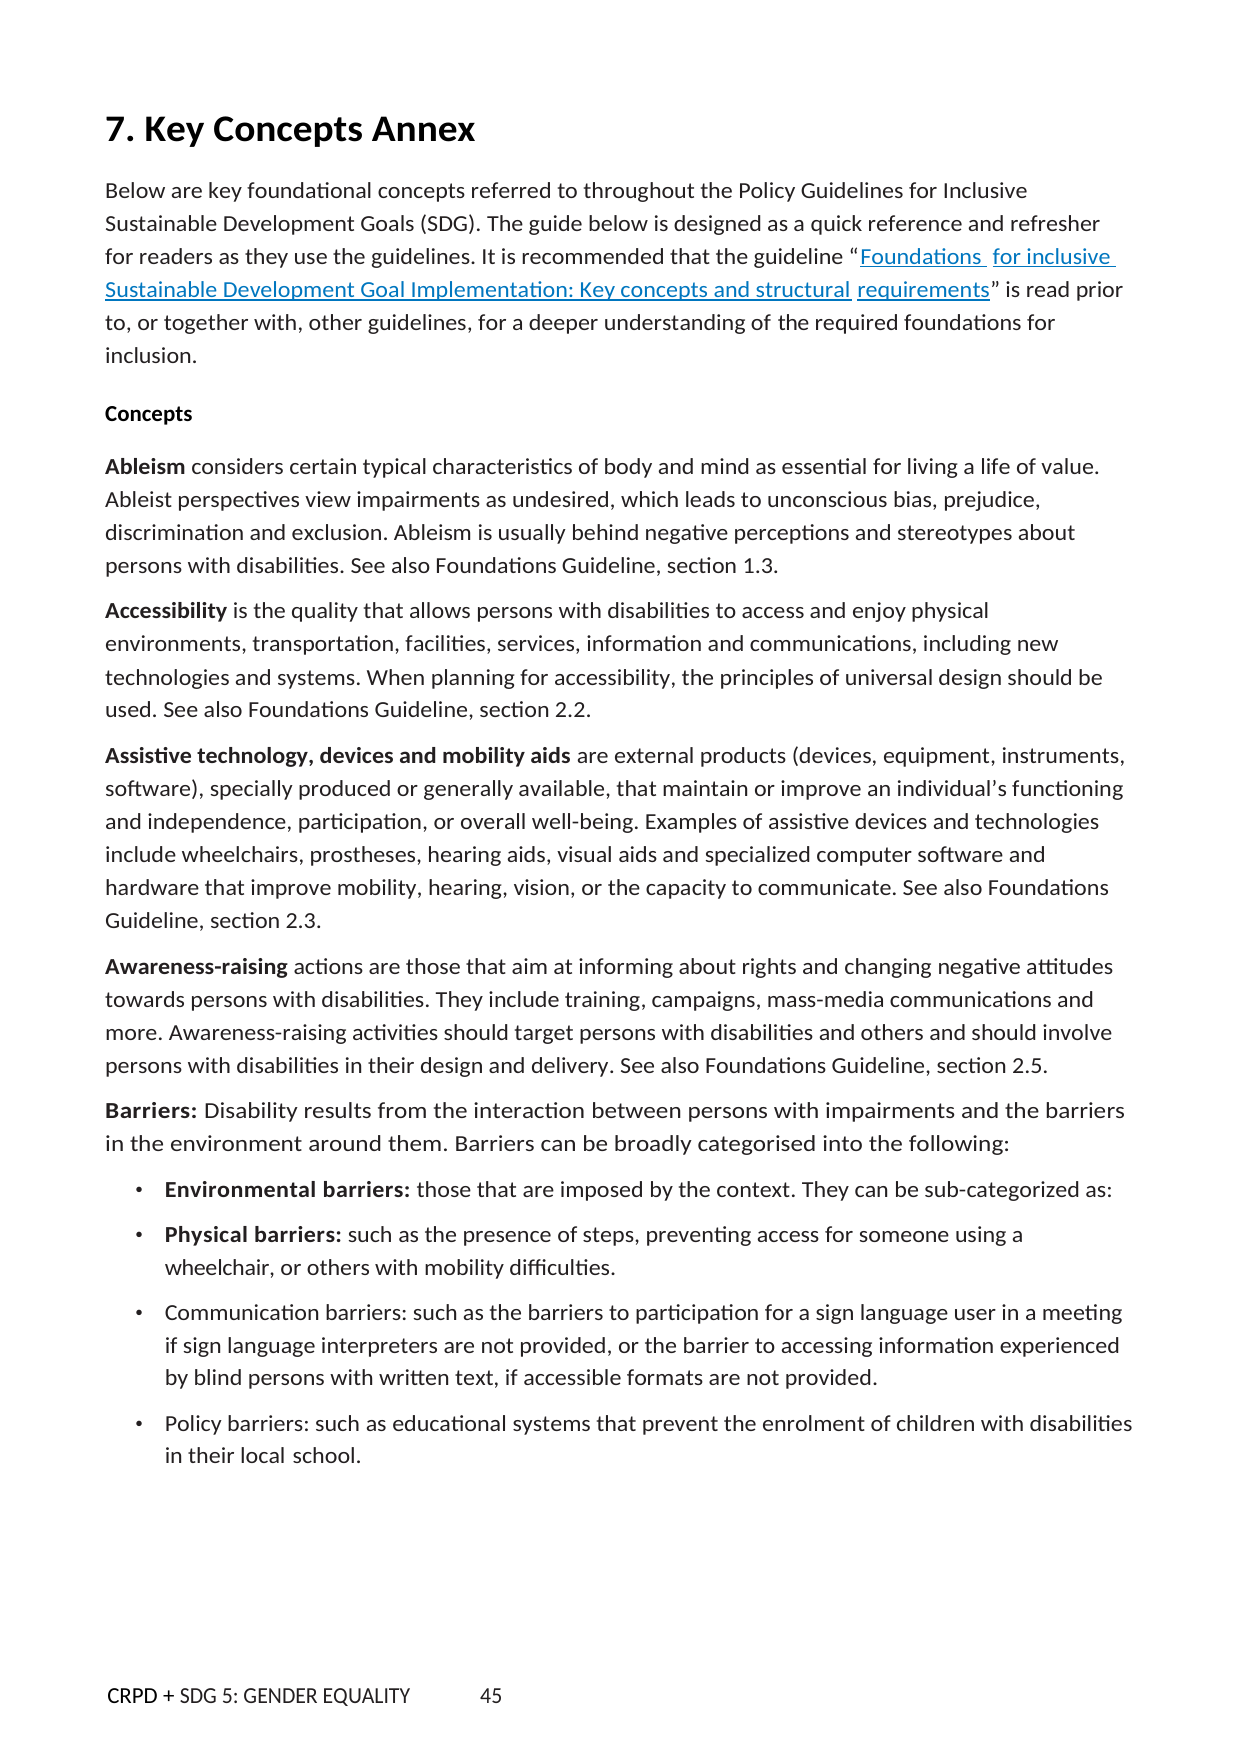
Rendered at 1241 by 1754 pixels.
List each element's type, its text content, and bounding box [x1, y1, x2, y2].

text Accessibility is the quality that allows persons with disabilities to access and enjoy physical environments, transportation, facilities, services, information and communications, including new technologies and systems. When planning for accessibility, the principles of universal design should be used. See also Foundations Guideline, section 2.2. [105, 597, 1135, 724]
text Awareness-raising actions are those that aim at informing about rights and changing negative attitudes towards persons with disabilities. They include training, campaigns, mass-media communications and more. Awareness-raising activities should target persons with disabilities and others and should involve persons with disabilities in their design and delivery. See also Foundations Guideline, section 2.5. [105, 952, 1135, 1079]
subtitle 7. Key Concepts Annex [105, 105, 1135, 151]
list Environmental barriers: those that are imposed by the context. They can be sub-categorized as: [135, 1175, 1135, 1203]
list Communication barriers: such as the barriers to participation for a sign language user in a meeting if sign language interpreters are not provided, or the barrier to accessing information experienced by blind persons with written text, if accessible formats are not provided. [135, 1298, 1135, 1391]
text Below are key foundational concepts referred to throughout the Policy Guidelines for Inclusive Sustainable Development Goals (SDG). The guide below is designed as a quick reference and refresher for readers as they use the guidelines. It is recommended that the guideline “Foundations for inclusive Sustainable Development Goal Implementation: Key concepts and structural requirements” is read prior to, or together with, other guidelines, for a deeper understanding of the required foundations for inclusion. [105, 176, 1135, 369]
text Ableism considers certain typical characteristics of body and mind as essential for living a life of value. Ableist perspectives view impairments as undesired, which leads to unconscious bias, prejudice, discrimination and exclusion. Ableism is usually behind negative perceptions and stereotypes about persons with disabilities. See also Foundations Guideline, section 1.3. [105, 452, 1135, 579]
text Concepts [105, 399, 1135, 427]
text Barriers: Disability results from the interaction between persons with impairments and the barriers in the environment around them. Barriers can be broadly categorised into the following: [105, 1096, 1135, 1157]
list Physical barriers: such as the presence of steps, preventing access for someone using a wheelchair, or others with mobility difficulties. [135, 1220, 1135, 1281]
list Policy barriers: such as educational systems that prevent the enrolment of children with disabilities in their local school. [135, 1409, 1135, 1469]
text Assistive technology, devices and mobility aids are external products (devices, equipment, instruments, software), specially produced or generally available, that maintain or improve an individual’s functioning and independence, participation, or overall well-being. Examples of assistive devices and technologies include wheelchairs, prostheses, hearing aids, visual aids and specialized computer software and hardware that improve mobility, hearing, vision, or the capacity to communicate. See also Foundations Guideline, section 2.3. [105, 741, 1135, 934]
